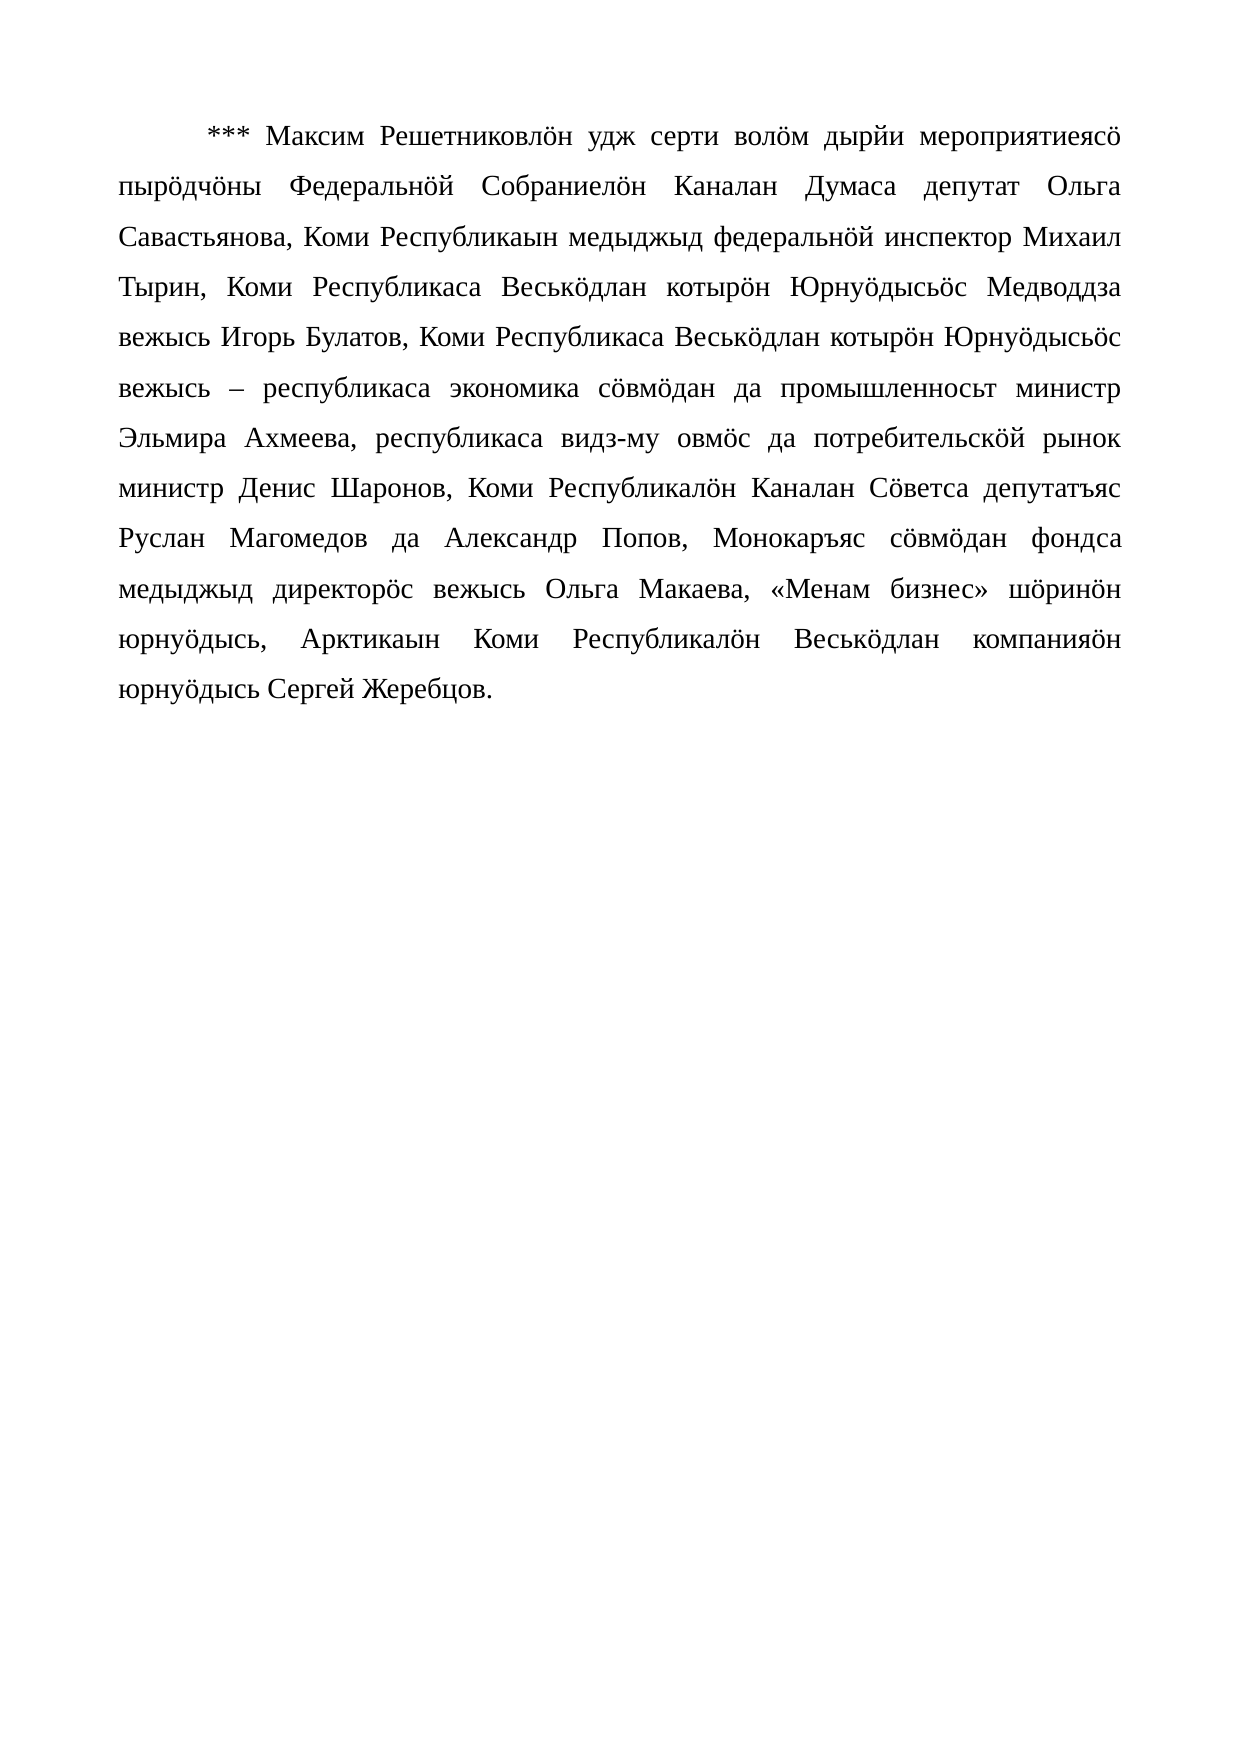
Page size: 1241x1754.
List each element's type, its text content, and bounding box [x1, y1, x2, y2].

text *** Максим Решетниковлӧн удж серти волӧм дырйи мероприятиеясӧ пырӧдчӧны Федеральнӧй Собраниелӧн Каналан Думаса депутат Ольга Савастьянова, Коми Республикаын медыджыд федеральнӧй инспектор Михаил Тырин, Коми Республикаса Веськӧдлан котырӧн Юрнуӧдысьӧс Медводдза вежысь Игорь Булатов, Коми Республикаса Веськӧдлан котырӧн Юрнуӧдысьӧс вежысь – республикаса экономика сӧвмӧдан да промышленносьт министр Эльмира Ахмеева, республикаса видз-му овмӧс да потребительскӧй рынок министр Денис Шаронов, Коми Республикалӧн Каналан Сӧветса депутатъяс Руслан Магомедов да Александр Попов, Монокаръяс сӧвмӧдан фондса медыджыд директорӧс вежысь Ольга Макаева, «Менам бизнес» шӧринӧн юрнуӧдысь, Арктикаын Коми Республикалӧн Веськӧдлан компанияӧн юрнуӧдысь Сергей Жеребцов. [118, 118, 1122, 705]
